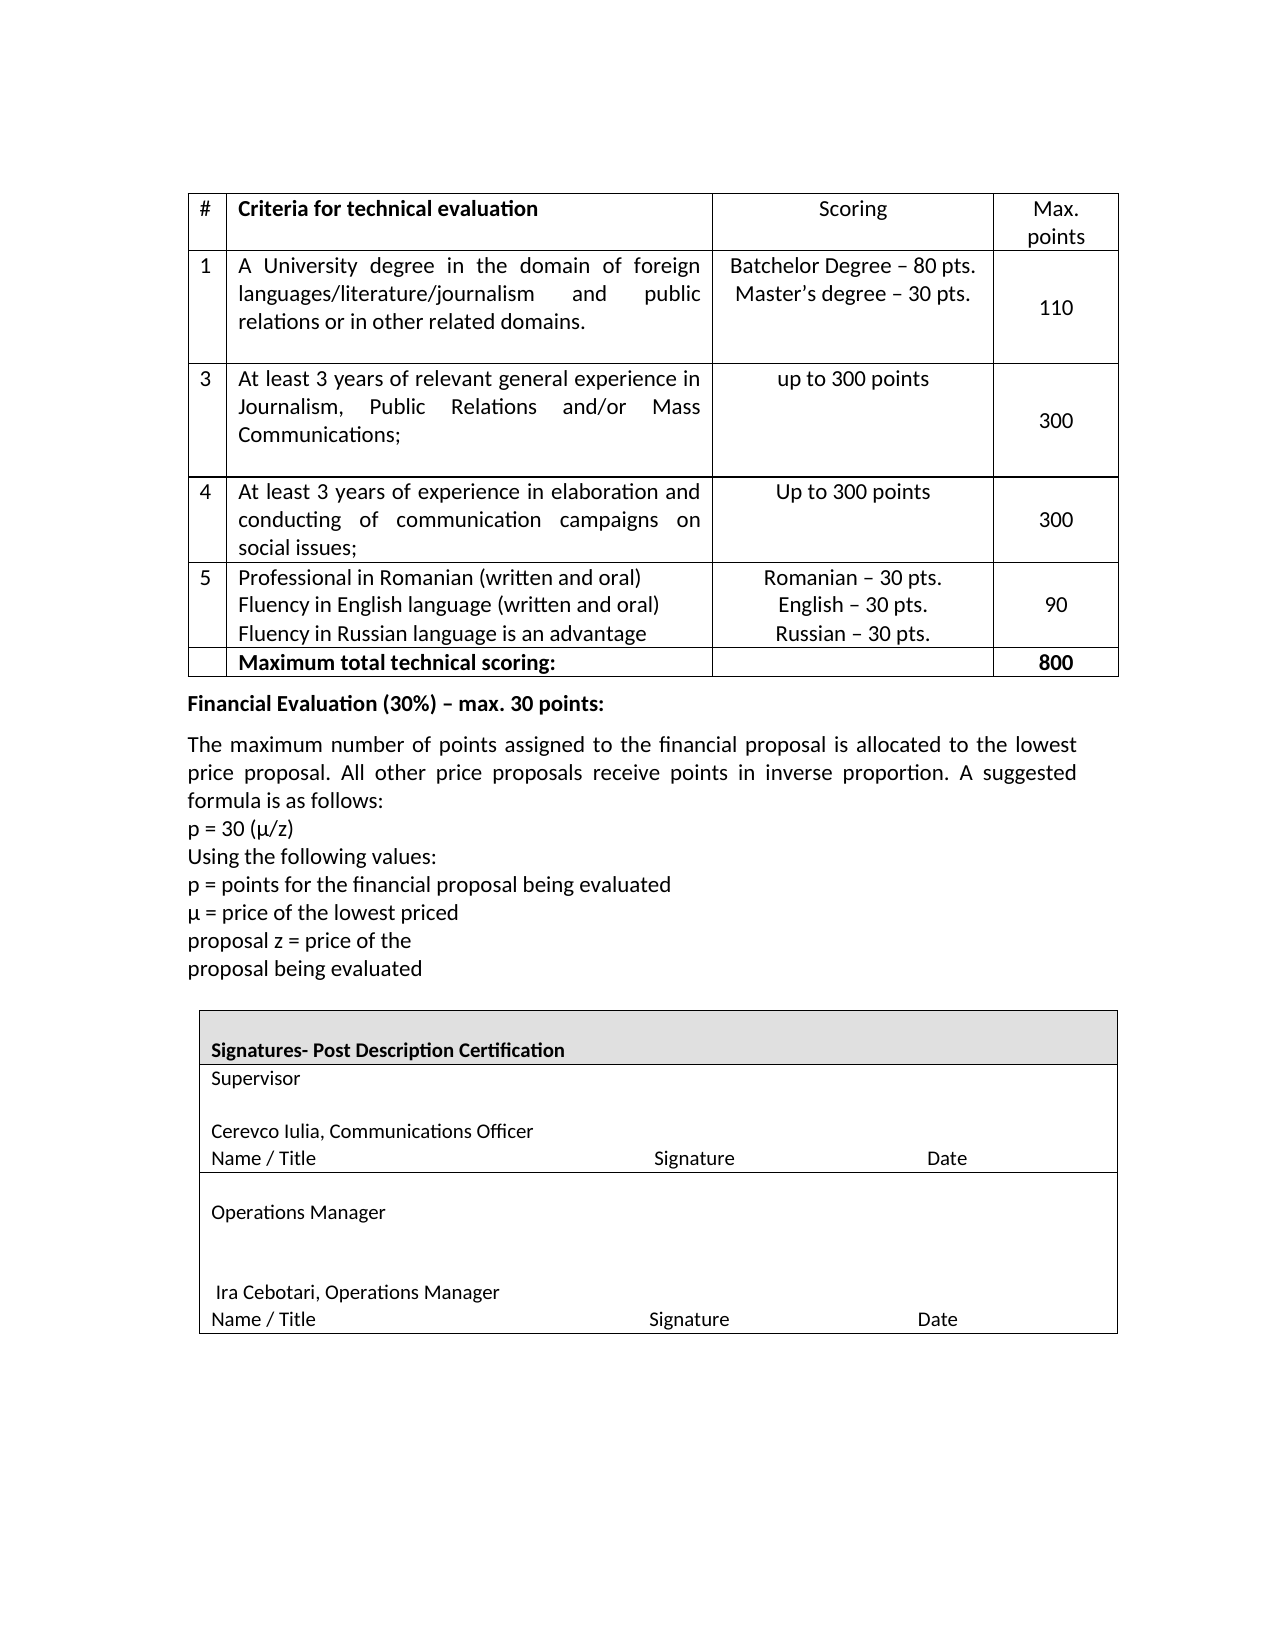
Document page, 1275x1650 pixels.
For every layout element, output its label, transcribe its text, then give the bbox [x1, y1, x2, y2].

text μ = price of the lowest priced [187, 898, 483, 926]
table_cell At least 3 years of experience in elaboration and conducting of communication campaigns on social issues; [227, 478, 712, 562]
table_cell 300 [994, 478, 1118, 562]
table_cell Supervisor Cerevco Iulia, Communications Officer Name / Title Signature Date [200, 1065, 1117, 1172]
table_cell [189, 648, 226, 676]
table_cell 800 [994, 648, 1118, 676]
table_header Signatures- Post Description Certification [200, 1011, 1117, 1064]
table_cell Up to 300 points [713, 478, 993, 562]
table_cell Batchelor Degree – 80 pts. Master’s degree – 30 pts. [713, 251, 993, 363]
text proposal z = price of the proposal being evaluated [187, 926, 483, 982]
table_cell Operations Manager Ira Cebotari, Operations Manager Name / Title Signature Date [200, 1173, 1117, 1333]
table_cell At least 3 years of relevant general experience in Journalism, Public Relations and/or Mass Communications; [227, 364, 712, 476]
table_cell 90 [994, 563, 1118, 647]
table_header Criteria for technical evaluation [227, 194, 712, 250]
table_cell 300 [994, 364, 1118, 476]
table_cell Professional in Romanian (written and oral) Fluency in English language (written and oral) Fluency in Russian language is an advantage [227, 563, 712, 647]
text The maximum number of points assigned to the financial proposal is allocated to the lowest price proposal. All other price proposals receive points in inverse proportion. A suggested formula is as follows: [187, 730, 1079, 814]
table_cell 110 [994, 251, 1118, 363]
text p = 30 (μ/z) [187, 814, 1087, 842]
table_cell 4 [189, 478, 226, 562]
table_cell 5 [189, 563, 226, 647]
table_cell 1 [189, 251, 226, 363]
table_cell up to 300 points [713, 364, 993, 476]
table_cell Romanian – 30 pts. English – 30 pts. Russian – 30 pts. [713, 563, 993, 647]
table_cell A University degree in the domain of foreign languages/literature/journalism and public relations or in other related domains. [227, 251, 712, 363]
table_header Scoring [713, 194, 993, 250]
table_cell Maximum total technical scoring: [227, 648, 712, 676]
table_header # [189, 194, 226, 250]
table_header Max. points [994, 194, 1118, 250]
text Financial Evaluation (30%) – max. 30 points: [187, 689, 1087, 717]
table_cell [713, 648, 993, 676]
text Using the following values: [187, 842, 1087, 870]
table_cell 3 [189, 364, 226, 476]
text p = points for the financial proposal being evaluated [187, 870, 1087, 898]
